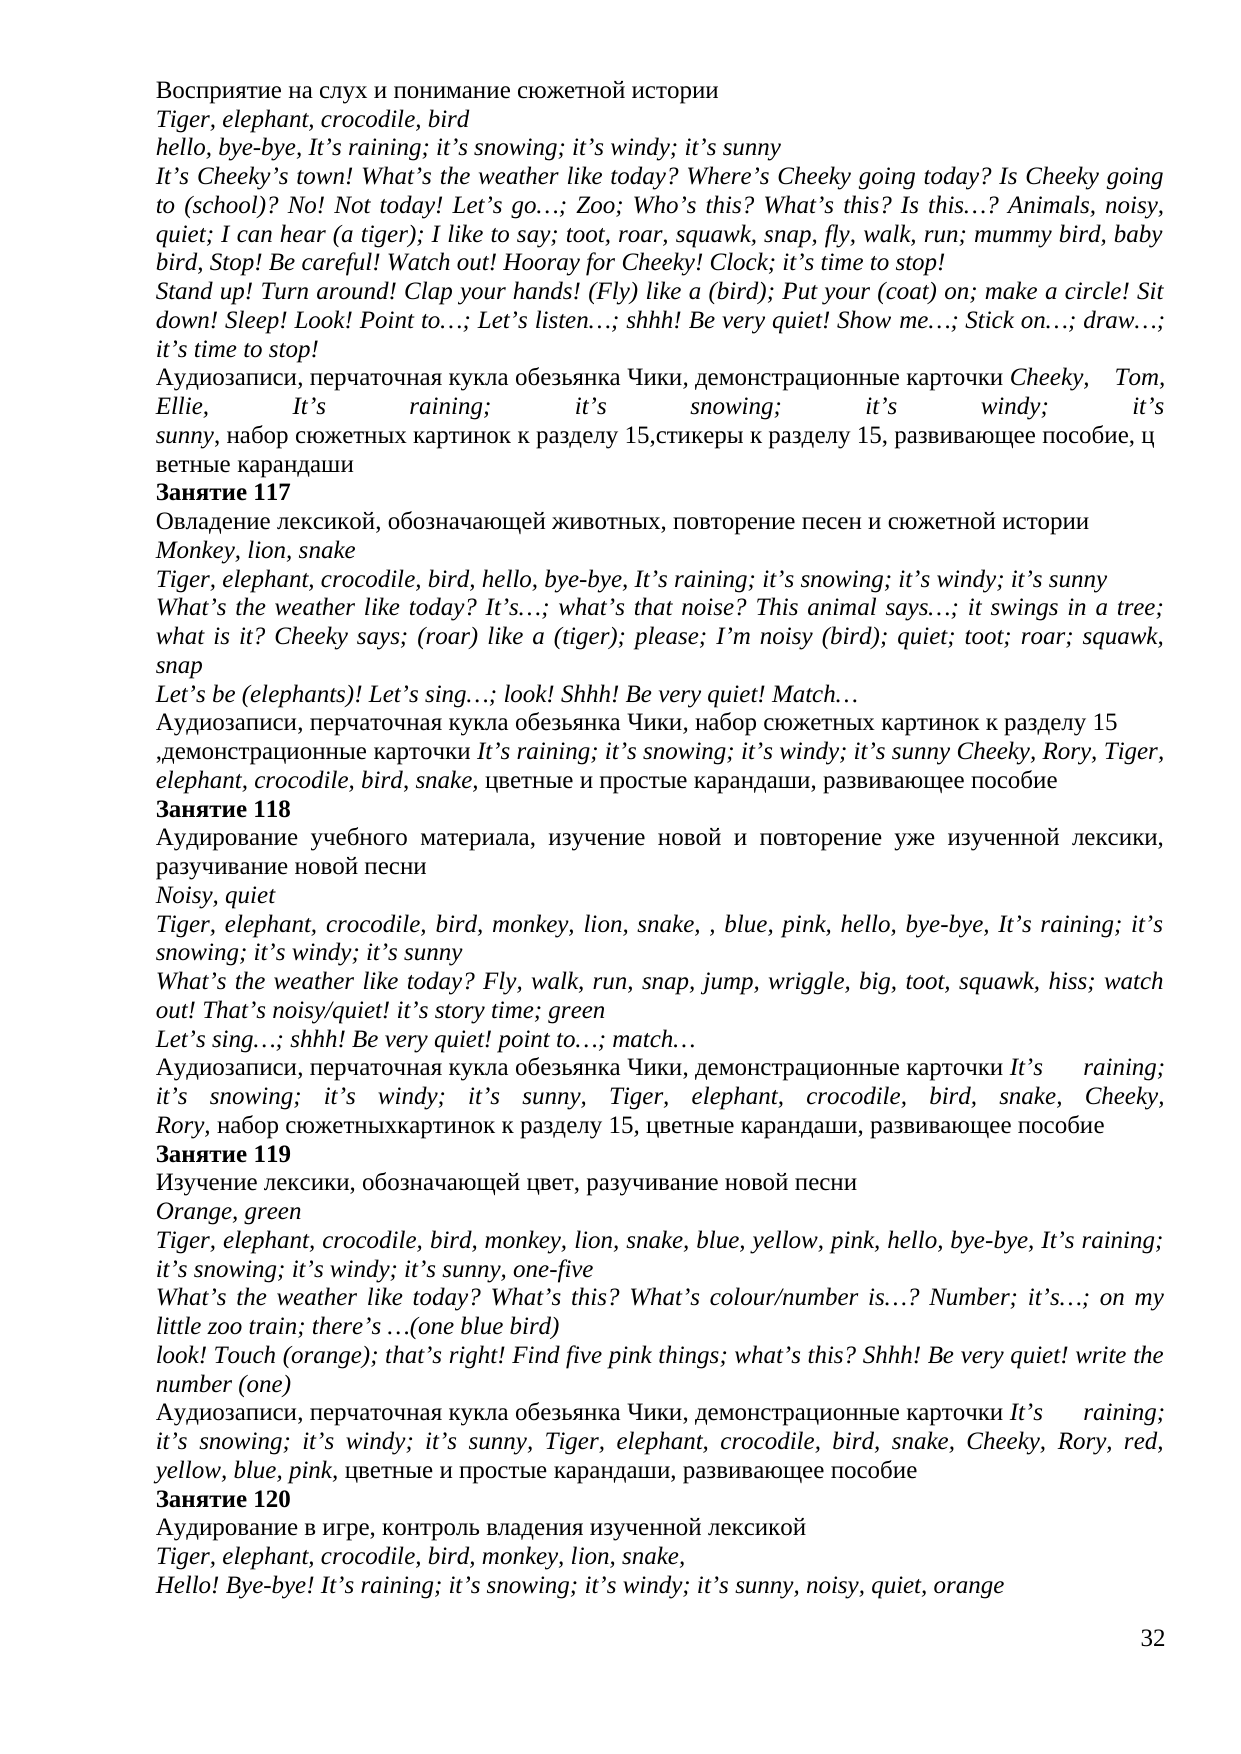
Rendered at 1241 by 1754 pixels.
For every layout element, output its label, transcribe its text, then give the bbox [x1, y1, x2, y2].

text Занятие 118 [156, 794, 1165, 822]
text Аудиозаписи, перчаточная кукла обезьянка Чики, демонстрационные карточки Cheeky, Tom, Ellie, It’s raining; it’s snowing; it’s windy; it’s sunny, набор сюжетных картинок к разделу 15,стикеры к разделу 15, развивающее пособие, цветные карандаши [156, 362, 1165, 477]
text Tiger, elephant, crocodile, bird, monkey, lion, snake, [156, 1541, 1165, 1570]
text Hello! Bye-bye! It’s raining; it’s snowing; it’s windy; it’s sunny, noisy, quiet, orange [156, 1570, 1165, 1599]
text Овладение лексикой, обозначающей животных, повторение песен и сюжетной истории [156, 506, 1165, 535]
text Аудиозаписи, перчаточная кукла обезьянка Чики, демонстрационные карточки It’s raining; it’s snowing; it’s windy; it’s sunny, Tiger, elephant, crocodile, bird, snake, Cheeky, Rory, набор сюжетныхкартинок к разделу 15, цветные карандаши, развивающее пособие [156, 1052, 1165, 1139]
text It’s Cheeky’s town! What’s the weather like today? Where’s Cheeky going today? Is Cheeky going to (school)? No! Not today! Let’s go…; Zoo; Who’s this? What’s this? Is this…? Animals, noisy, quiet; I can hear (a tiger); I like to say; toot, roar, squawk, snap, fly, walk, run; mummy bird, baby bird, Stop! Be careful! Watch out! Hooray for Cheeky! Clock; it’s time to stop! [156, 161, 1165, 276]
text look! Touch (orange); that’s right! Find five pink things; what’s this? Shhh! Be very quiet! write the number (one) [156, 1340, 1165, 1397]
text What’s the weather like today? Fly, walk, run, snap, jump, wriggle, big, toot, squawk, hiss; watch out! That’s noisy/quiet! it’s story time; green [156, 966, 1165, 1024]
text Аудиозаписи, перчаточная кукла обезьянка Чики, набор сюжетных картинок к разделу 15,демонстрационные карточки It’s raining; it’s snowing; it’s windy; it’s sunny Cheeky, Rory, Tiger, elephant, crocodile, bird, snake, цветные и простые карандаши, развивающее пособие [156, 707, 1165, 794]
text Аудиозаписи, перчаточная кукла обезьянка Чики, демонстрационные карточки It’s raining; it’s snowing; it’s windy; it’s sunny, Tiger, elephant, crocodile, bird, snake, Cheeky, Rory, red, yellow, blue, pink, цветные и простые карандаши, развивающее пособие [156, 1397, 1165, 1484]
text Аудирование учебного материала, изучение новой и повторение уже изученной лексики, разучивание новой песни [156, 822, 1165, 880]
text Let’s be (elephants)! Let’s sing…; look! Shhh! Be very quiet! Match… [156, 679, 1165, 707]
text Tiger, elephant, crocodile, bird, monkey, lion, snake, , blue, pink, hello, bye-bye, It’s raining; it’s snowing; it’s windy; it’s sunny [156, 909, 1165, 966]
text Аудирование в игре, контроль владения изученной лексикой [156, 1512, 1165, 1541]
text Stand up! Turn around! Clap your hands! (Fly) like a (bird); Put your (coat) on; make a circle! Sit down! Sleep! Look! Point to…; Let’s listen…; shhh! Be very quiet! Show me…; Stick on…; draw…; it’s time to stop! [156, 276, 1165, 362]
text Monkey, lion, snake [156, 535, 1165, 564]
text Noisy, quiet [156, 880, 1165, 909]
text Let’s sing…; shhh! Be very quiet! point to…; match… [156, 1024, 1165, 1052]
text What’s the weather like today? It’s…; what’s that noise? This animal says…; it swings in a tree; what is it? Cheeky says; (roar) like a (tiger); please; I’m noisy (bird); quiet; toot; roar; squawk, snap [156, 592, 1165, 679]
text Orange, green [156, 1196, 1165, 1225]
text Tiger, elephant, crocodile, bird [156, 104, 1165, 132]
text Занятие 117 [156, 477, 1165, 506]
text Tiger, elephant, crocodile, bird, hello, bye-bye, It’s raining; it’s snowing; it’s windy; it’s sunny [156, 564, 1165, 592]
text Восприятие на слух и понимание сюжетной истории [156, 75, 1165, 104]
text hello, bye-bye, It’s raining; it’s snowing; it’s windy; it’s sunny [156, 132, 1165, 161]
text Занятие 119 [156, 1139, 1165, 1167]
text Занятие 120 [156, 1484, 1165, 1512]
text What’s the weather like today? What’s this? What’s colour/number is…? Number; it’s…; on my little zoo train; there’s …(one blue bird) [156, 1282, 1165, 1340]
text Tiger, elephant, crocodile, bird, monkey, lion, snake, blue, yellow, pink, hello, bye-bye, It’s raining; it’s snowing; it’s windy; it’s sunny, one-five [156, 1225, 1165, 1282]
text Изучение лексики, обозначающей цвет, разучивание новой песни [156, 1167, 1165, 1196]
